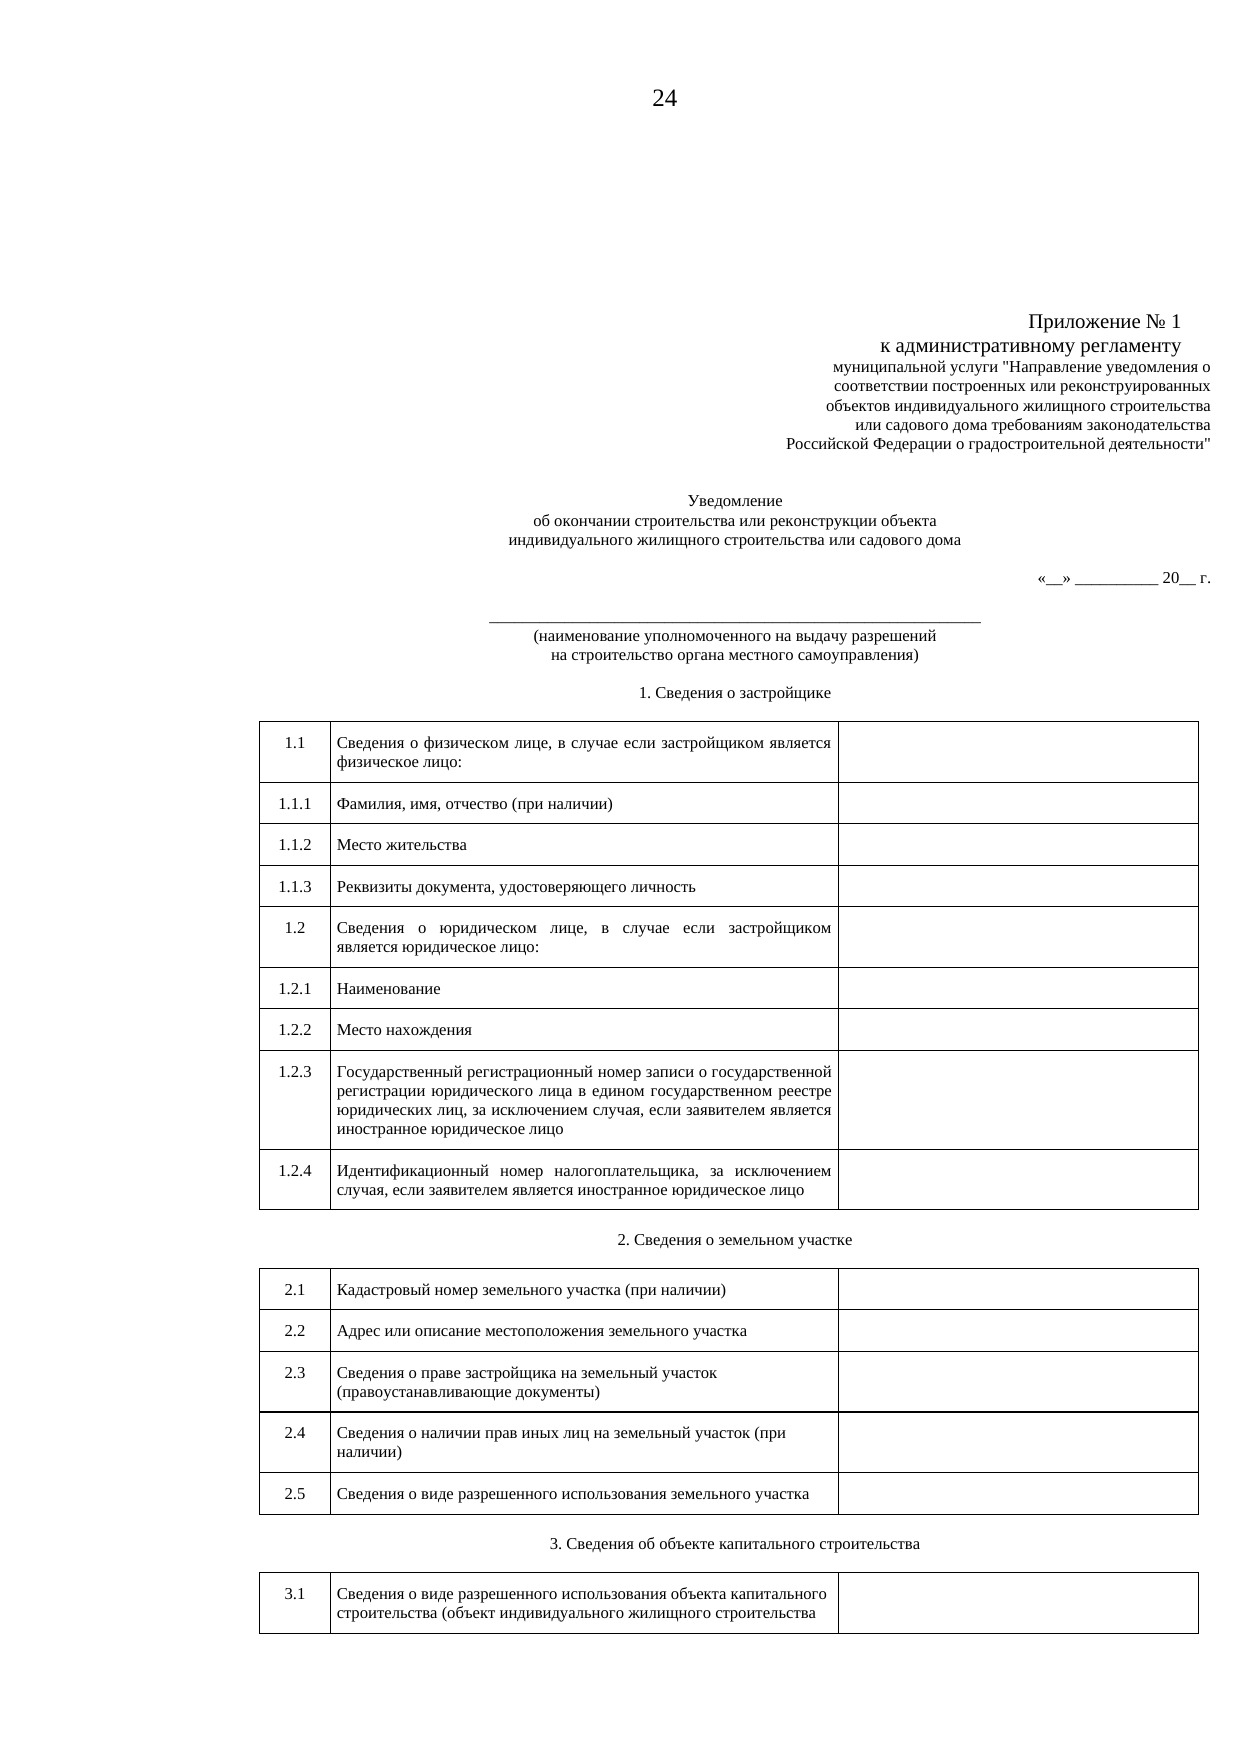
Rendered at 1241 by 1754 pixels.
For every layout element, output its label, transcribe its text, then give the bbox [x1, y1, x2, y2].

text к административному регламенту [148, 333, 1181, 357]
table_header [248, 357, 1222, 1634]
text Приложение № 1 [148, 309, 1181, 333]
